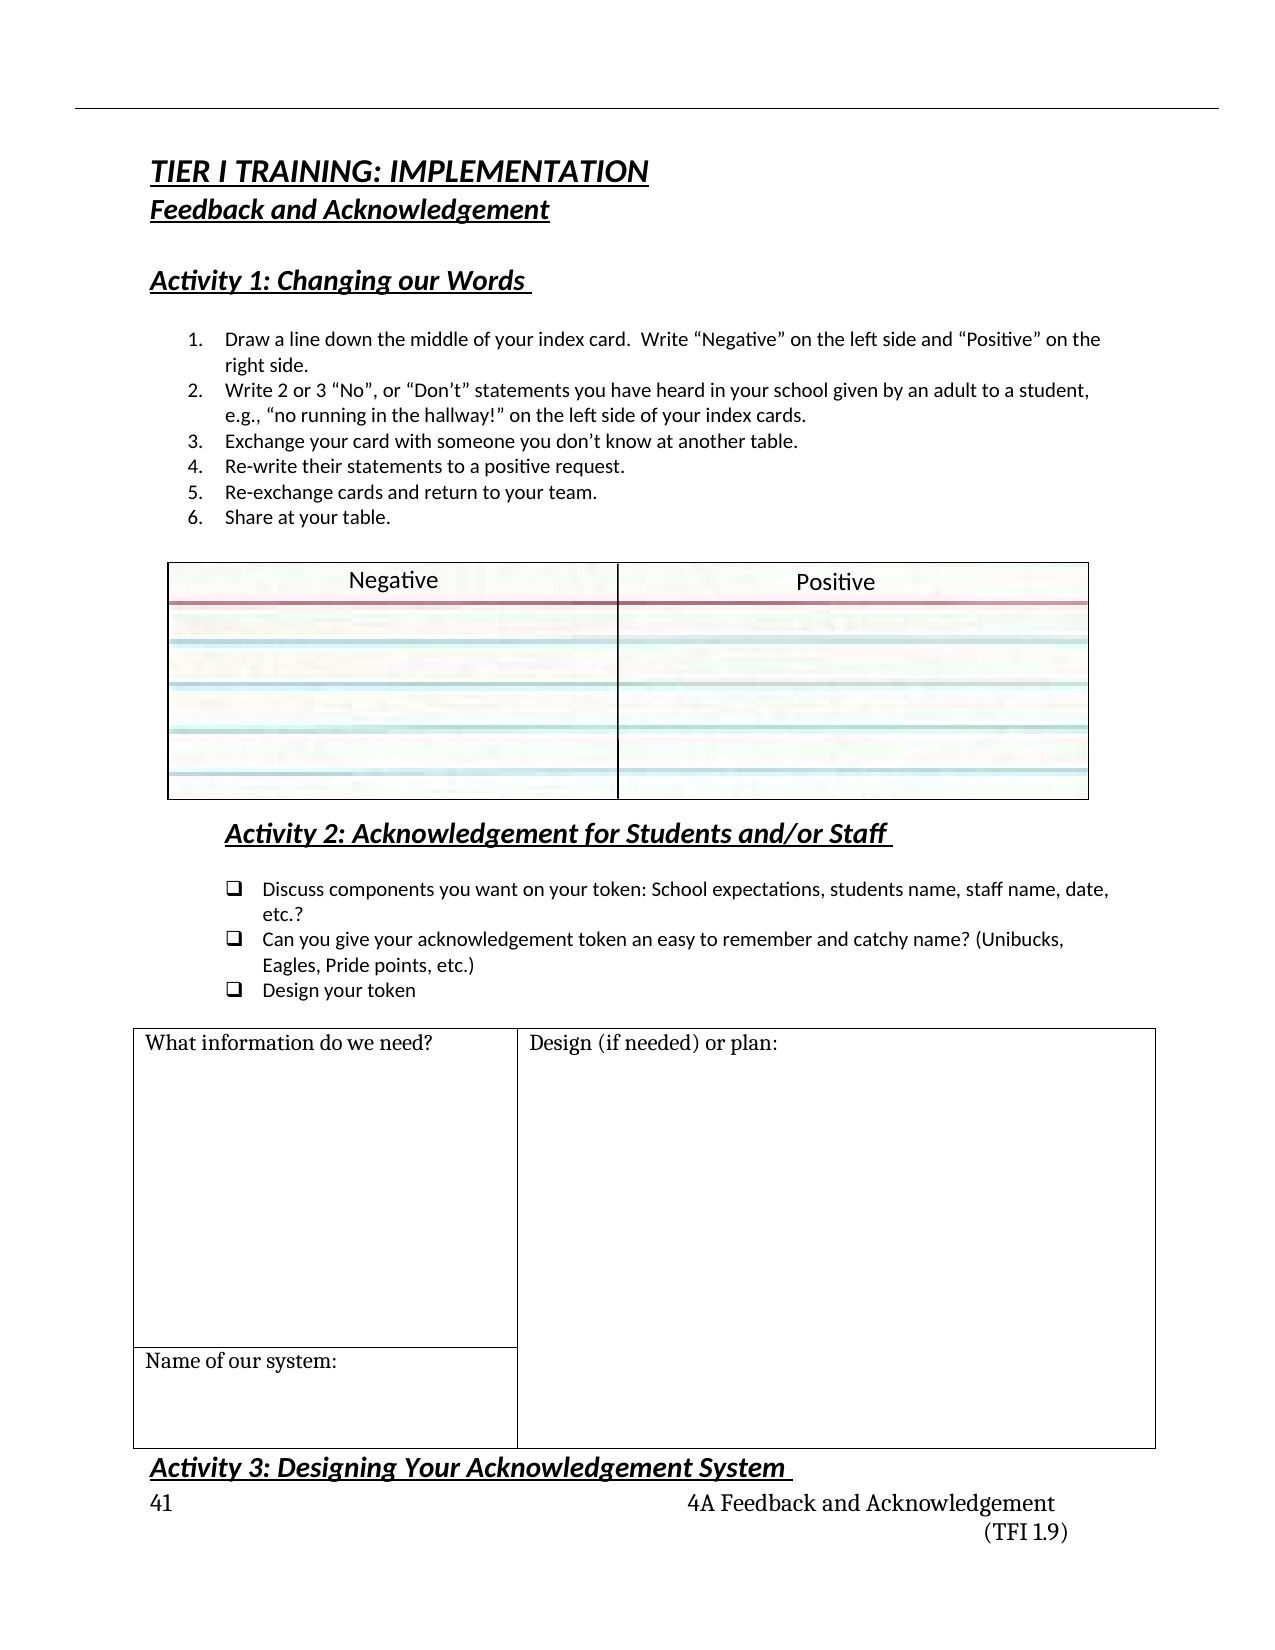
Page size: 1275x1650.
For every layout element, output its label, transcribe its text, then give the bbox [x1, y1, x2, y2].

list Exchange your card with someone you don’t know at another table. [187, 428, 1125, 453]
list Draw a line down the middle of your index card. Write “Negative” on the left side and “Positive” on the right side. [187, 326, 1125, 377]
table_header What information do we need? [134, 1029, 517, 1347]
text Activity 3: Designing Your Acknowledgement System [150, 1449, 1125, 1485]
text Activity 1: Changing our Words [150, 262, 1125, 326]
list Discuss components you want on your token: School expectations, students name, staff name, date, etc.? [225, 876, 1125, 927]
text TIER I TRAINING: IMPLEMENTATION [150, 150, 1125, 191]
picture [619, 563, 1088, 799]
list Re-write their statements to a positive request. [187, 453, 1125, 479]
text Feedback and Acknowledgement [150, 191, 1125, 226]
list Design your token [225, 977, 1125, 1003]
picture [169, 563, 617, 799]
list Write 2 or 3 “No”, or “Don’t” statements you have heard in your school given by an adult to a student, e.g., “no running in the hallway!” on the left side of your index cards. [187, 377, 1125, 428]
table_header Design (if needed) or plan: [518, 1029, 1155, 1448]
list Can you give your acknowledgement token an easy to remember and catchy name? (Unibucks, Eagles, Pride points, etc.) [225, 927, 1125, 977]
table_cell Name of our system: [134, 1348, 517, 1448]
list Re-exchange cards and return to your team. [187, 479, 1125, 504]
